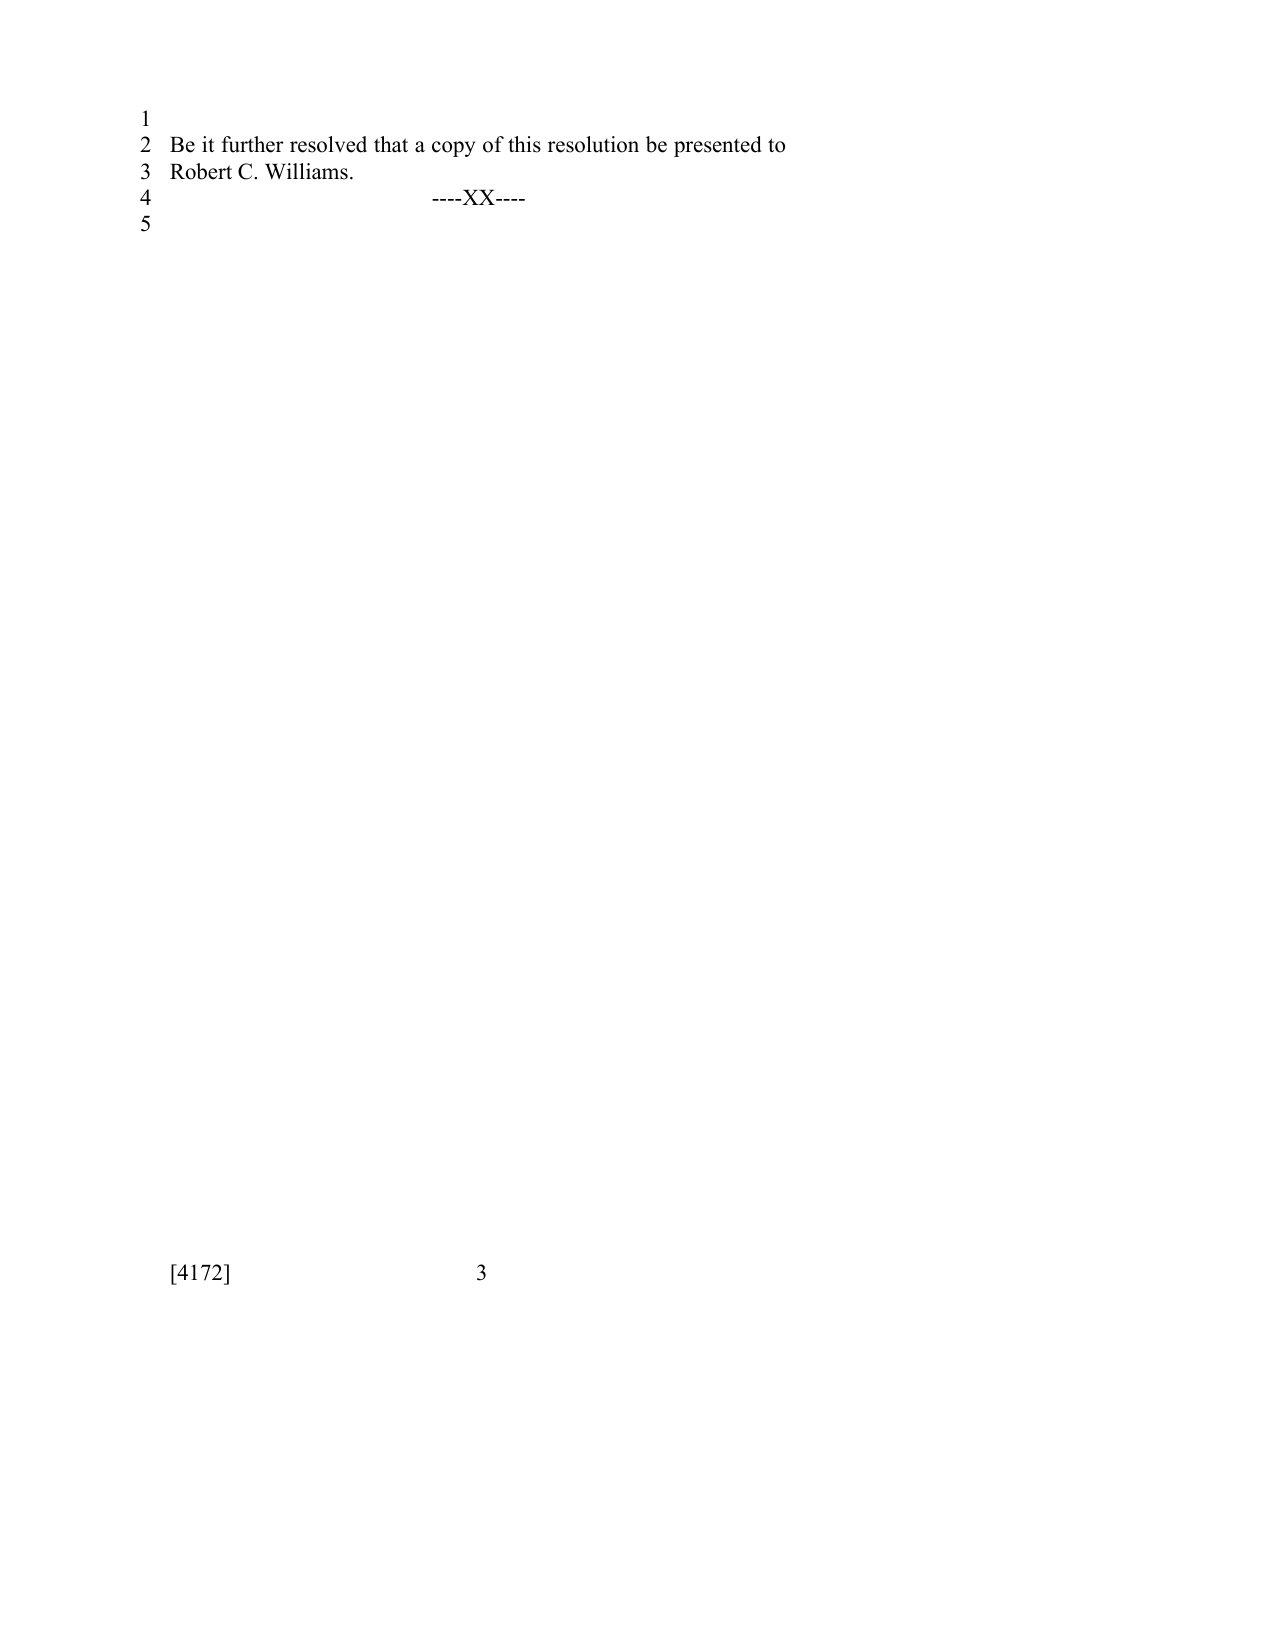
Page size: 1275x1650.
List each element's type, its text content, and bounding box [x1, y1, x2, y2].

text ----XX---- [169, 184, 787, 210]
text Be it further resolved that a copy of this resolution be presented to Robert C. Williams. [169, 131, 787, 184]
